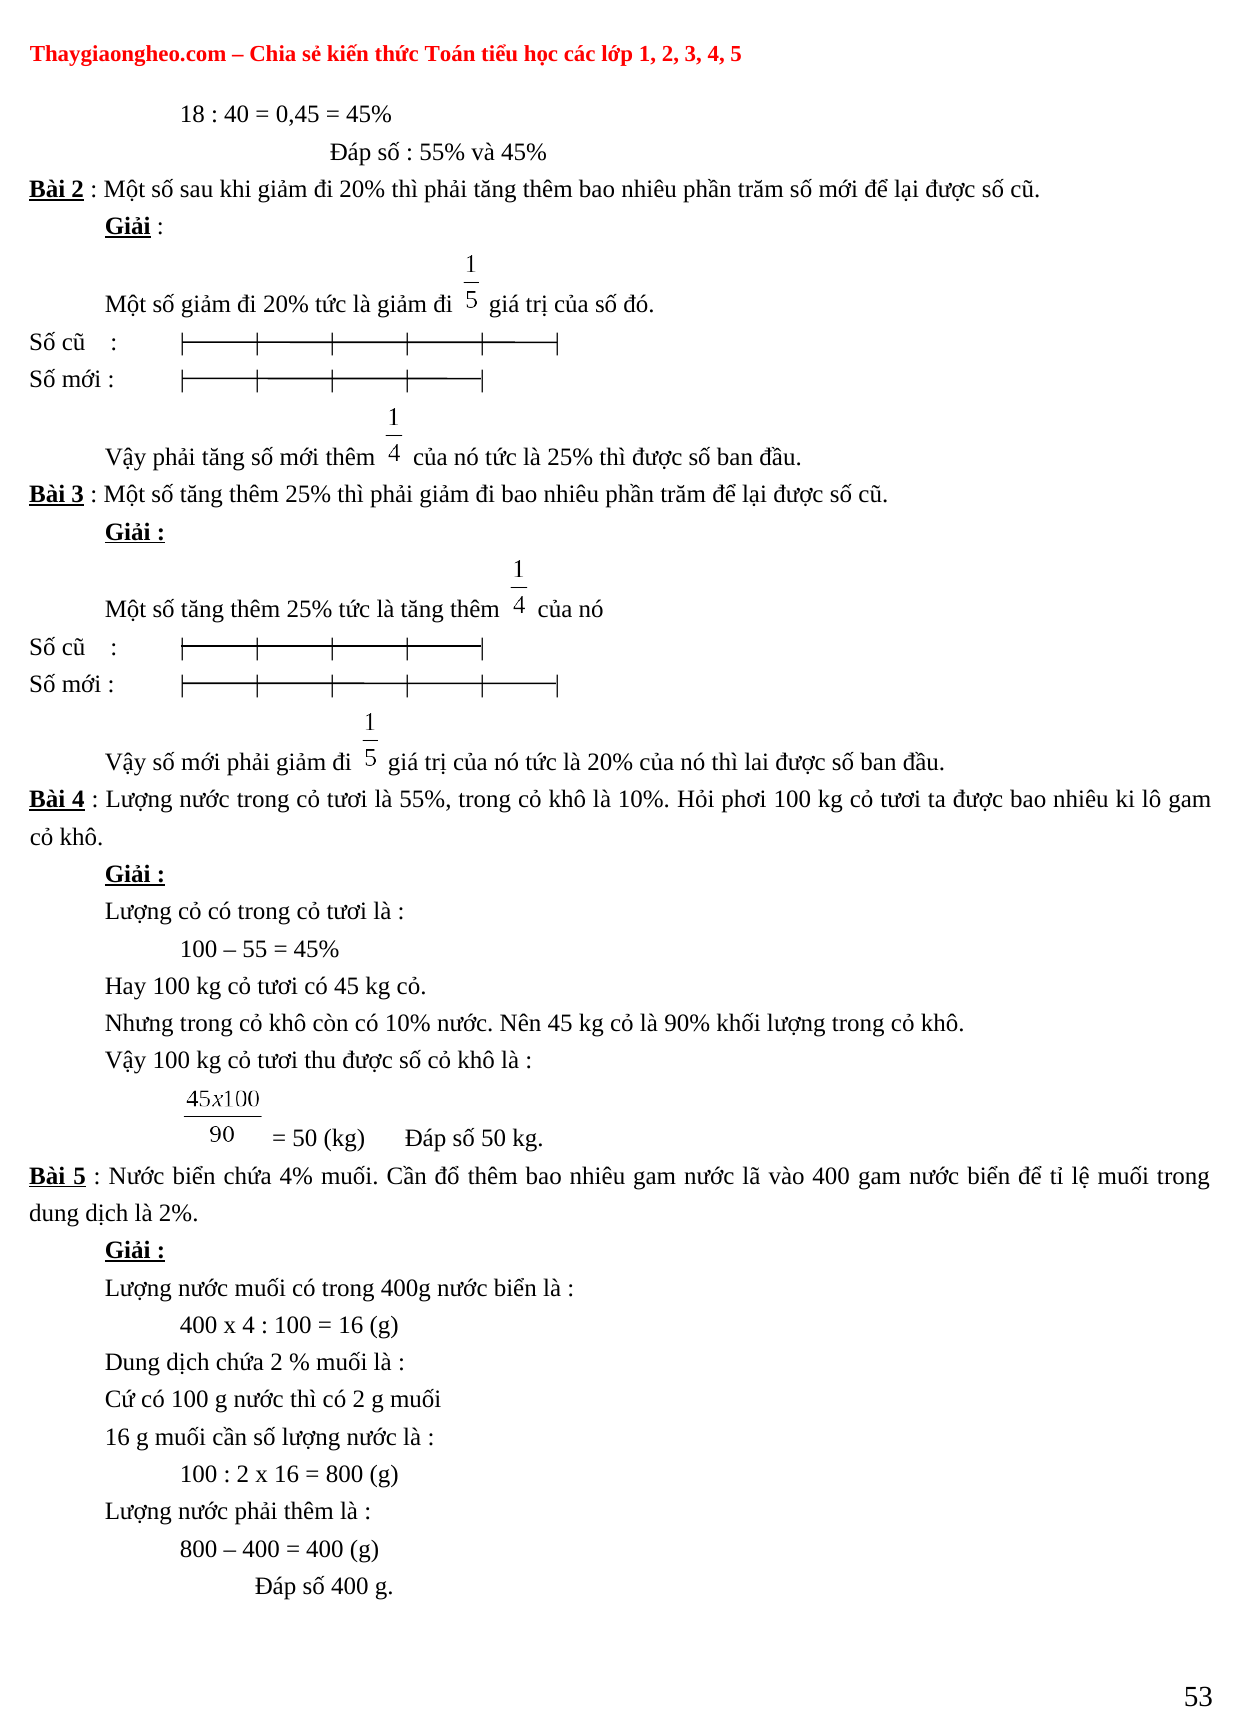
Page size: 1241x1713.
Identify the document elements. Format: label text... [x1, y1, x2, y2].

text = 50 (kg) Đáp số 50 kg. [29, 1083, 1213, 1152]
text 18 : 40 = 0,45 = 45% [29, 99, 1213, 128]
text Lượng nước phải thêm là : [29, 1496, 1213, 1525]
text Dung dịch chứa 2 % muối là : [29, 1347, 1213, 1376]
text Một số tăng thêm 25% tức là tăng thêm của nó [29, 554, 1213, 623]
text Vậy phải tăng số mới thêm của nó tức là 25% thì được số ban đầu. [29, 401, 1213, 471]
text Giải : [29, 211, 1213, 240]
text Lượng cỏ có trong cỏ tươi là : [29, 896, 1213, 925]
text 100 – 55 = 45% [29, 934, 1213, 962]
text Vậy 100 kg cỏ tươi thu được số cỏ khô là : [29, 1046, 1213, 1074]
text Hay 100 kg cỏ tươi có 45 kg cỏ. [29, 971, 1213, 1000]
text Bài 4 : Lượng nước trong cỏ tươi là 55%, trong cỏ khô là 10%. Hỏi phơi 100 kg cỏ tươi ta được bao nhiêu ki lô gam cỏ khô. [29, 784, 1213, 851]
text Giải : [29, 1235, 1213, 1264]
text Số mới : | | | | | [29, 364, 1213, 393]
text Đáp số : 55% và 45% [29, 137, 1213, 166]
text 16 g muối cần số lượng nước là : [29, 1422, 1213, 1451]
text Lượng nước muối có trong 400g nước biển là : [29, 1273, 1213, 1301]
text Số cũ : | | | | | [29, 632, 1213, 661]
text Nhưng trong cỏ khô còn có 10% nước. Nên 45 kg cỏ là 90% khối lượng trong cỏ khô. [29, 1008, 1213, 1037]
text Bài 3 : Một số tăng thêm 25% thì phải giảm đi bao nhiêu phần trăm để lại được số cũ. [29, 479, 1213, 508]
text Cứ có 100 g nước thì có 2 g muối [29, 1384, 1213, 1413]
text Vậy số mới phải giảm đi giá trị của nó tức là 20% của nó thì lai được số ban đầu. [29, 706, 1213, 776]
text 800 – 400 = 400 (g) [29, 1534, 1213, 1562]
text Bài 2 : Một số sau khi giảm đi 20% thì phải tăng thêm bao nhiêu phần trăm số mới để lại được số cũ. [29, 174, 1213, 203]
text Giải : [29, 859, 1213, 888]
text Giải : [29, 517, 1213, 545]
text Số cũ : | | | | | | [29, 327, 1213, 355]
text Đáp số 400 g. [29, 1571, 1213, 1600]
text 400 x 4 : 100 = 16 (g) [29, 1310, 1213, 1339]
text Một số giảm đi 20% tức là giảm đi giá trị của số đó. [29, 249, 1213, 318]
text 100 : 2 x 16 = 800 (g) [29, 1459, 1213, 1488]
text Bài 5 : Nước biển chứa 4% muối. Cần đổ thêm bao nhiêu gam nước lã vào 400 gam nước biển để tỉ lệ muối trong dung dịch là 2%. [29, 1161, 1213, 1227]
text Số mới : | | | | | | [29, 669, 1213, 698]
